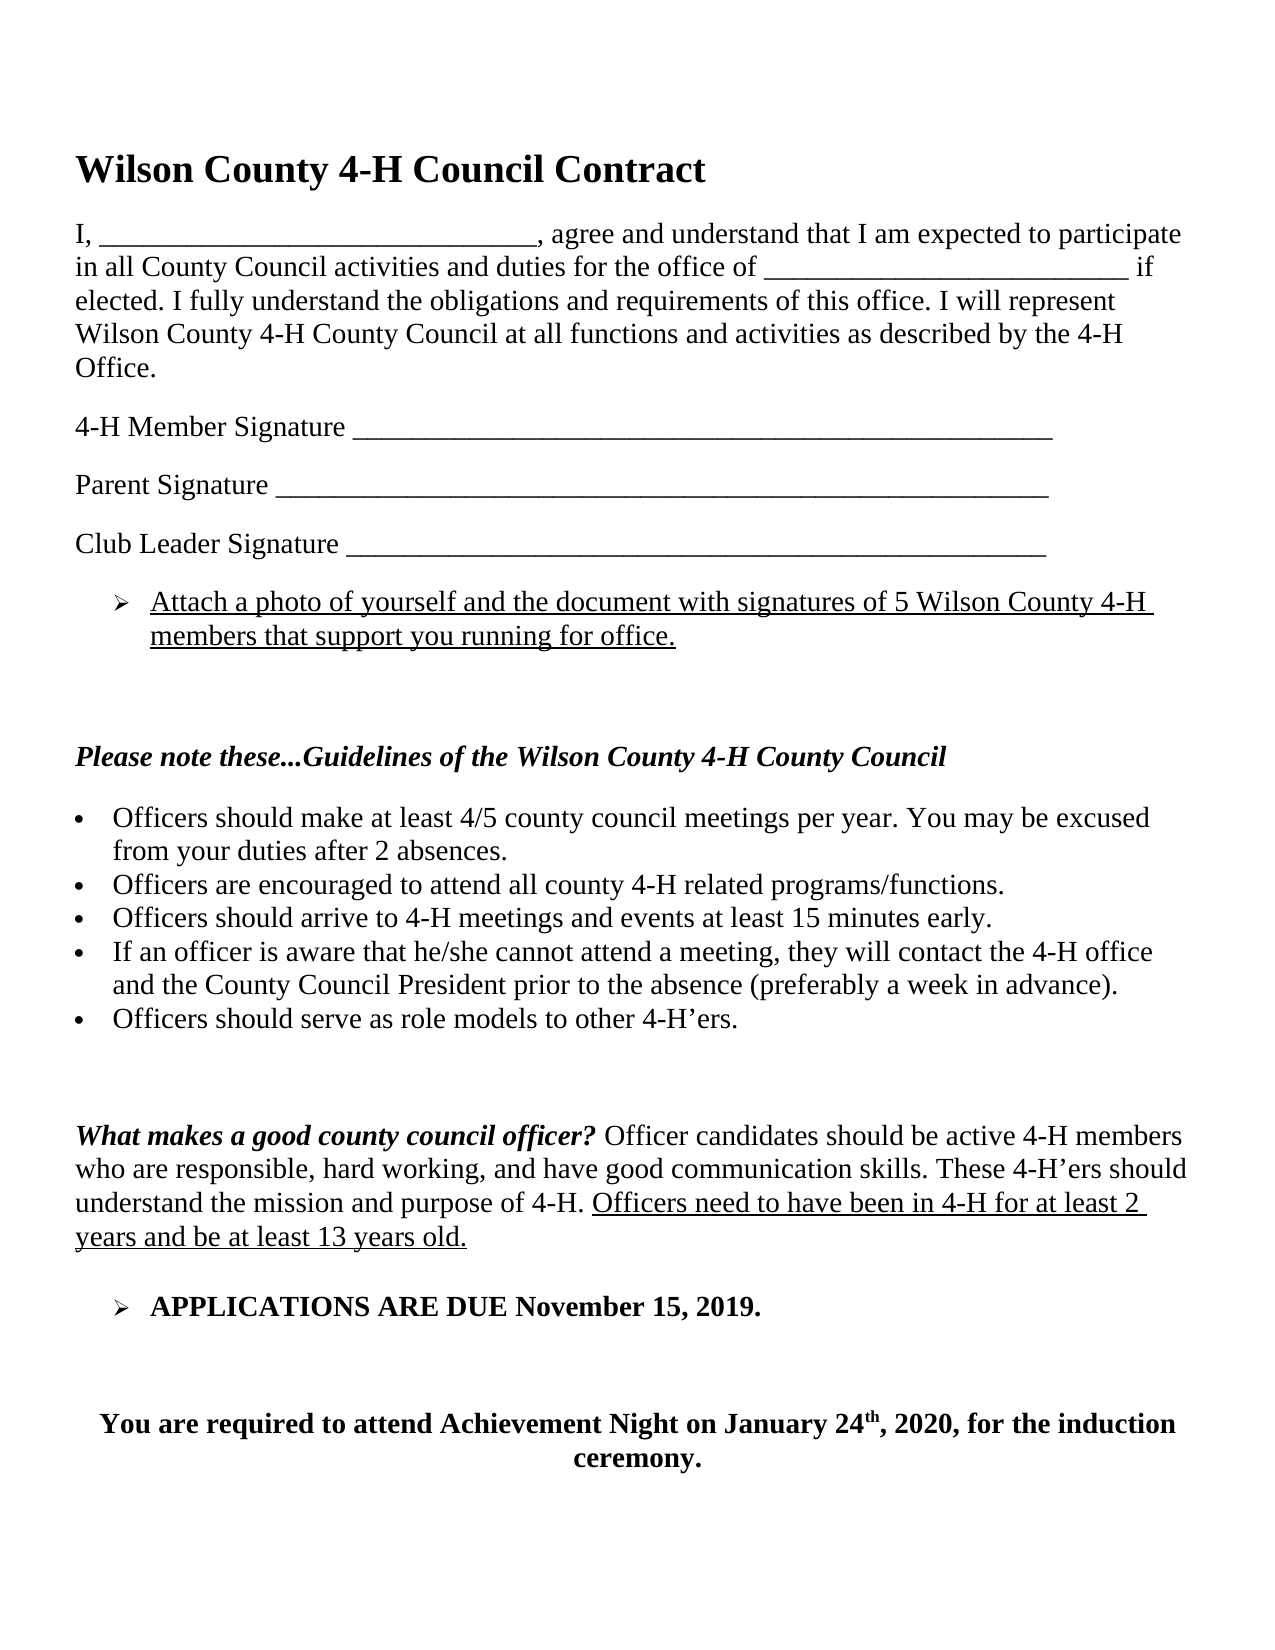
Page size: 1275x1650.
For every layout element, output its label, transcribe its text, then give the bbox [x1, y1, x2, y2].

text Wilson County 4-H Council Contract [75, 146, 1200, 191]
list Officers should serve as role models to other 4-H’ers. [75, 1001, 1200, 1034]
text 4-H Member Signature ________________________________________________ [75, 409, 1200, 442]
list Officers are encouraged to attend all county 4-H related programs/functions. [75, 867, 1200, 900]
list Officers should make at least 4/5 county council meetings per year. You may be excused from your duties after 2 absences. [75, 800, 1200, 867]
text What makes a good county council officer? Officer candidates should be active 4-H members who are responsible, hard working, and have good communication skills. These 4-H’ers should understand the mission and purpose of 4-H. Officers need to have been in 4-H for at least 2 years and be at least 13 years old. [75, 1118, 1200, 1252]
list Attach a photo of yourself and the document with signatures of 5 Wilson County 4-H members that support you running for office. [112, 584, 1200, 651]
list If an officer is aware that he/she cannot attend a meeting, they will contact the 4-H office and the County Council President prior to the absence (preferably a week in advance). [75, 934, 1200, 1001]
text I, ______________________________, agree and understand that I am expected to participate in all County Council activities and duties for the office of _________________________ if elected. I fully understand the obligations and requirements of this office. I will represent Wilson County 4-H County Council at all functions and activities as described by the 4-H Office. [75, 216, 1200, 384]
text Parent Signature _____________________________________________________ [75, 467, 1200, 501]
list Officers should arrive to 4-H meetings and events at least 15 minutes early. [75, 900, 1200, 934]
text Club Leader Signature ________________________________________________ [75, 526, 1200, 559]
text Please note these... Guidelines of the Wilson County 4-H County Council [75, 735, 1200, 775]
text You are required to attend Achievement Night on January 24th, 2020, for the induction ceremony. [75, 1406, 1200, 1473]
list APPLICATIONS ARE DUE November 15, 2019. [112, 1277, 1200, 1323]
